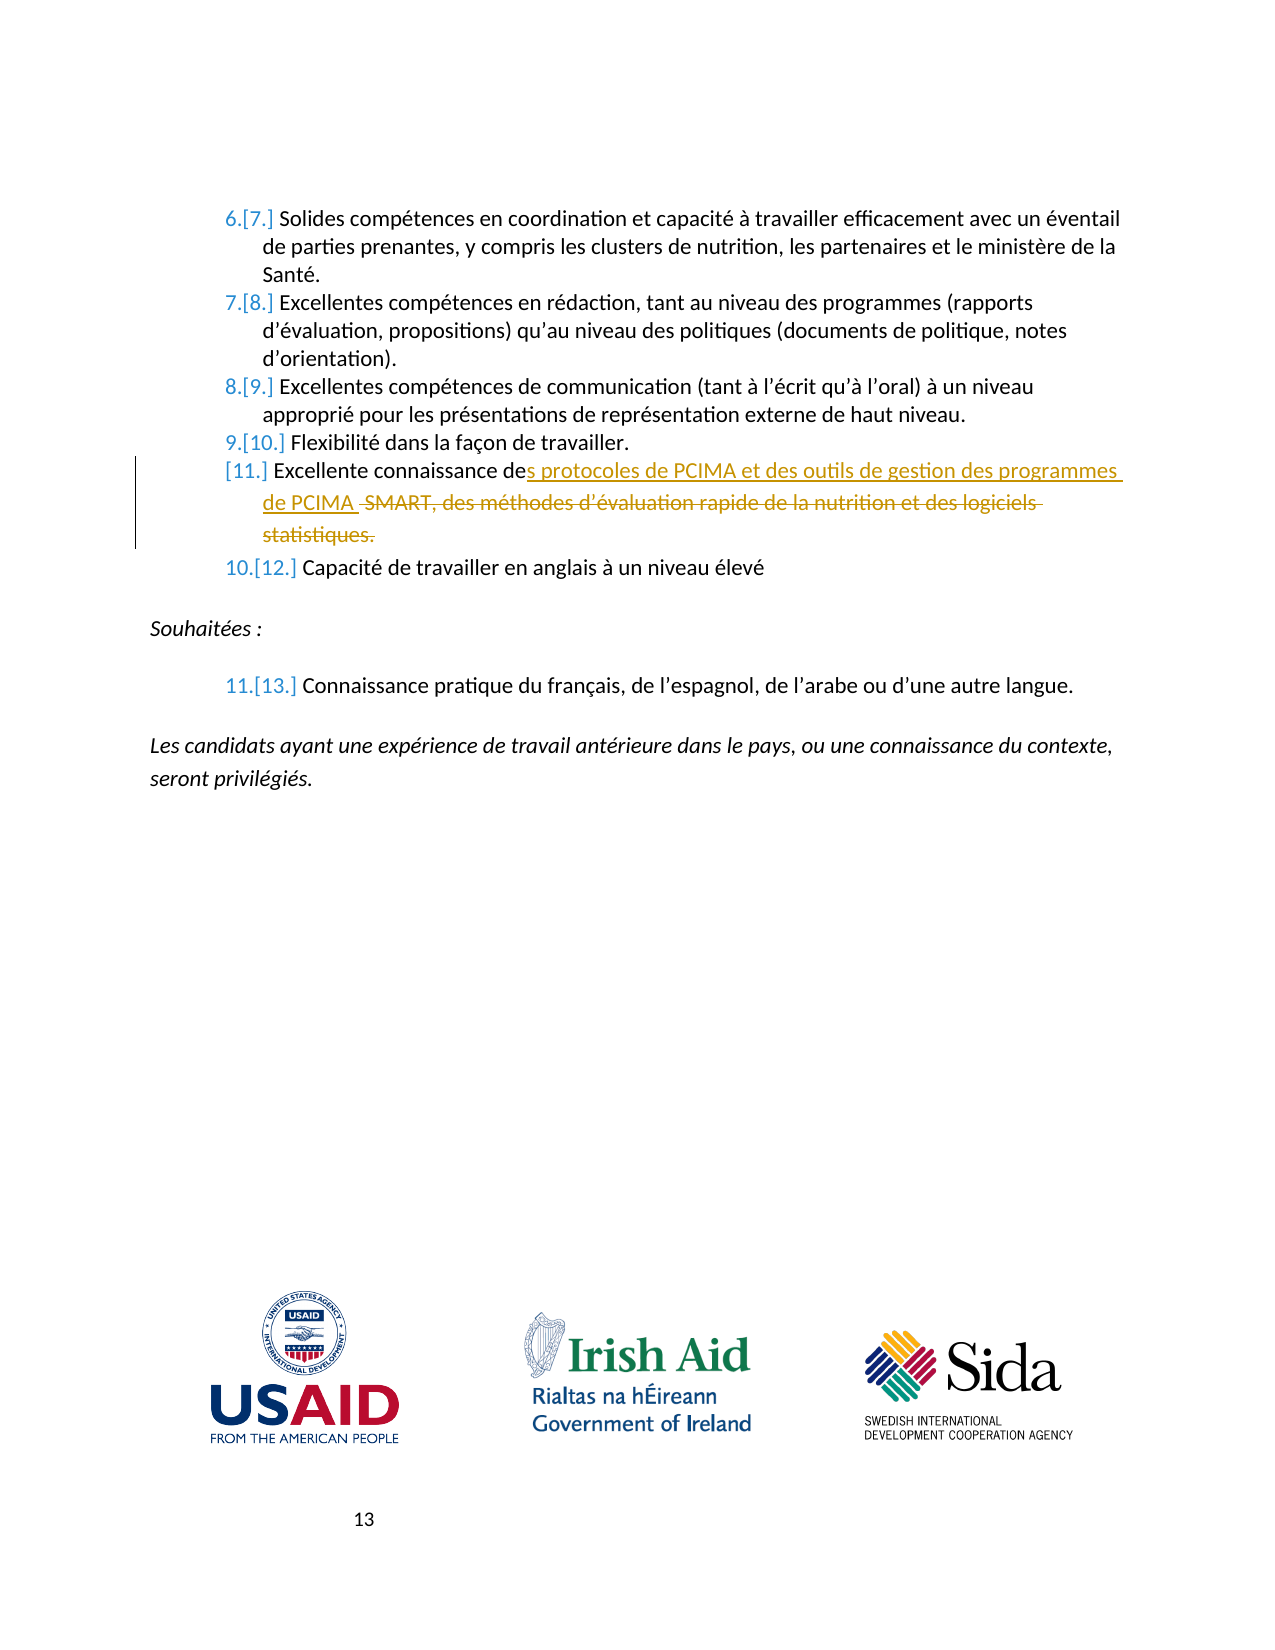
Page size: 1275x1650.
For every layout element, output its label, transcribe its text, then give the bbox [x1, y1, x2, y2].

picture [846, 1315, 1087, 1457]
list Flexibilité dans la façon de travailler. [225, 428, 1125, 456]
picture [497, 1300, 764, 1442]
list Excellentes compétences en rédaction, tant au niveau des programmes (rapports d’évaluation, propositions) qu’au niveau des politiques (documents de politique, notes d’orientation). [225, 288, 1125, 372]
list Solides compétences en coordination et capacité à travailler efficacement avec un éventail de parties prenantes, y compris les clusters de nutrition, les partenaires et le ministère de la Santé. [225, 204, 1125, 288]
list Connaissance pratique du français, de l’espagnol, de l’arabe ou d’une autre langue. [225, 671, 1125, 699]
text Les candidats ayant une expérience de travail antérieure dans le pays, ou une connaissance du contexte, seront privilégiés. [150, 731, 1125, 792]
list Capacité de travailler en anglais à un niveau élevé [225, 553, 1125, 581]
list Excellentes compétences de communication (tant à l’écrit qu’à l’oral) à un niveau approprié pour les présentations de représentation externe de haut niveau. [225, 372, 1125, 428]
picture [169, 1251, 440, 1483]
text Souhaitées : [150, 614, 1125, 642]
list Excellente connaissance de [225, 456, 1125, 548]
